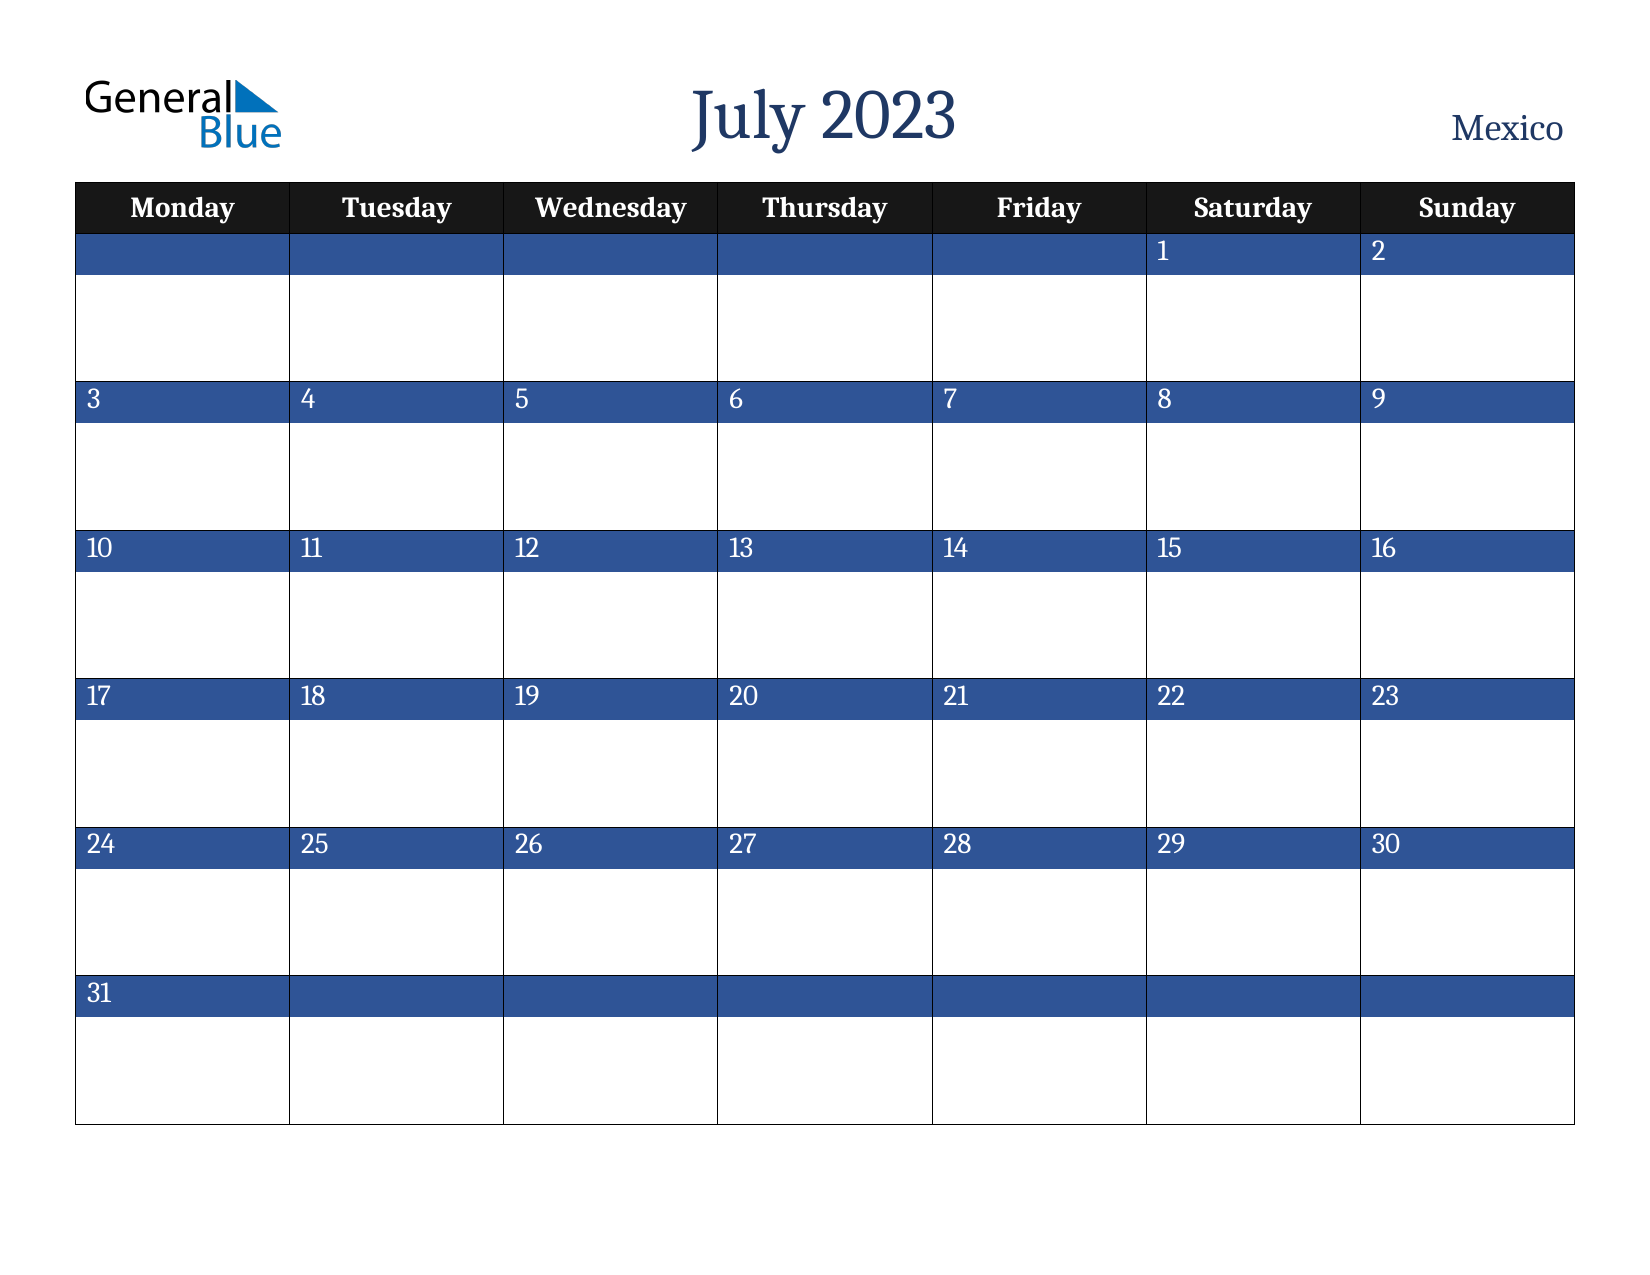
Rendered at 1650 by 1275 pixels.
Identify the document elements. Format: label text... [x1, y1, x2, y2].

table_cell [718, 275, 932, 381]
table_cell [1147, 1017, 1360, 1123]
table_header [76, 75, 503, 182]
table_cell [718, 572, 932, 678]
table_cell 8 [1147, 382, 1360, 423]
table_cell 27 [718, 828, 932, 869]
table_cell Tuesday [290, 183, 503, 233]
table_cell [1147, 572, 1360, 678]
table_cell [504, 423, 717, 530]
table_cell [76, 275, 289, 381]
table_cell [1361, 423, 1574, 530]
table_header Mexico [1146, 75, 1574, 182]
picture [86, 80, 281, 148]
table_cell 1 [1147, 234, 1360, 275]
table_cell [933, 1017, 1146, 1123]
table_cell Friday [933, 183, 1146, 233]
table_cell 5 [504, 382, 717, 423]
table_cell [1147, 869, 1360, 975]
table_cell 4 [290, 382, 503, 423]
table_cell 22 [1147, 679, 1360, 720]
table_cell [1147, 275, 1360, 381]
table_cell [290, 869, 503, 975]
table_cell 9 [1361, 382, 1574, 423]
table_cell [76, 1017, 289, 1123]
table_cell [1147, 423, 1360, 530]
table_cell Wednesday [504, 183, 717, 233]
table_cell 17 [76, 679, 289, 720]
table_cell Sunday [1361, 183, 1574, 233]
table_cell [76, 423, 289, 530]
table_cell [933, 572, 1146, 678]
table_cell 2 [1361, 234, 1574, 275]
table_cell 13 [718, 531, 932, 572]
table_cell [290, 720, 503, 827]
table_cell [290, 423, 503, 530]
table_cell [1147, 976, 1360, 1017]
table_cell 26 [504, 828, 717, 869]
table_cell [290, 275, 503, 381]
table_cell 7 [933, 382, 1146, 423]
table_cell [504, 720, 717, 827]
table_cell 20 [718, 679, 932, 720]
table_cell [504, 572, 717, 678]
table_cell [933, 869, 1146, 975]
table_cell 24 [76, 828, 289, 869]
table_cell [290, 976, 503, 1017]
table_cell 6 [718, 382, 932, 423]
table_cell [718, 423, 932, 530]
table_cell [1361, 976, 1574, 1017]
table_cell Saturday [1147, 183, 1360, 233]
table_cell [1361, 720, 1574, 827]
table_cell 16 [1361, 531, 1574, 572]
table_cell 19 [504, 679, 717, 720]
table_cell [290, 1017, 503, 1123]
table_cell 21 [933, 679, 1146, 720]
table_cell 18 [290, 679, 503, 720]
table_cell 30 [1361, 828, 1574, 869]
table_cell [290, 572, 503, 678]
table_cell [504, 275, 717, 381]
table_cell 29 [1147, 828, 1360, 869]
table_cell [76, 869, 289, 975]
table_cell [76, 720, 289, 827]
table_cell [933, 275, 1146, 381]
table_cell Thursday [718, 183, 932, 233]
table_cell 28 [933, 828, 1146, 869]
table_cell [504, 869, 717, 975]
table_cell 23 [1361, 679, 1574, 720]
table_cell [718, 720, 932, 827]
table_cell 3 [76, 382, 289, 423]
table_cell [1361, 869, 1574, 975]
table_cell [504, 1017, 717, 1123]
table_cell [718, 869, 932, 975]
table_cell [1147, 720, 1360, 827]
table_cell [933, 234, 1146, 275]
table_header July 2023 [504, 75, 1146, 182]
table_cell 10 [76, 531, 289, 572]
table_cell 31 [76, 976, 289, 1017]
table_cell [933, 720, 1146, 827]
table_cell [718, 234, 932, 275]
table_cell 12 [504, 531, 717, 572]
table_cell 25 [290, 828, 503, 869]
table_cell [504, 976, 717, 1017]
table_cell [933, 976, 1146, 1017]
table_cell 11 [290, 531, 503, 572]
table_cell [1361, 572, 1574, 678]
table_cell [1361, 1017, 1574, 1123]
table_cell [718, 976, 932, 1017]
table_cell [76, 234, 289, 275]
table_cell [76, 572, 289, 678]
table_cell [290, 234, 503, 275]
table_cell Monday [76, 183, 289, 233]
table_cell [504, 234, 717, 275]
table_cell [718, 1017, 932, 1123]
table_cell [933, 423, 1146, 530]
table_cell 14 [933, 531, 1146, 572]
table_cell [1361, 275, 1574, 381]
table_cell 15 [1147, 531, 1360, 572]
